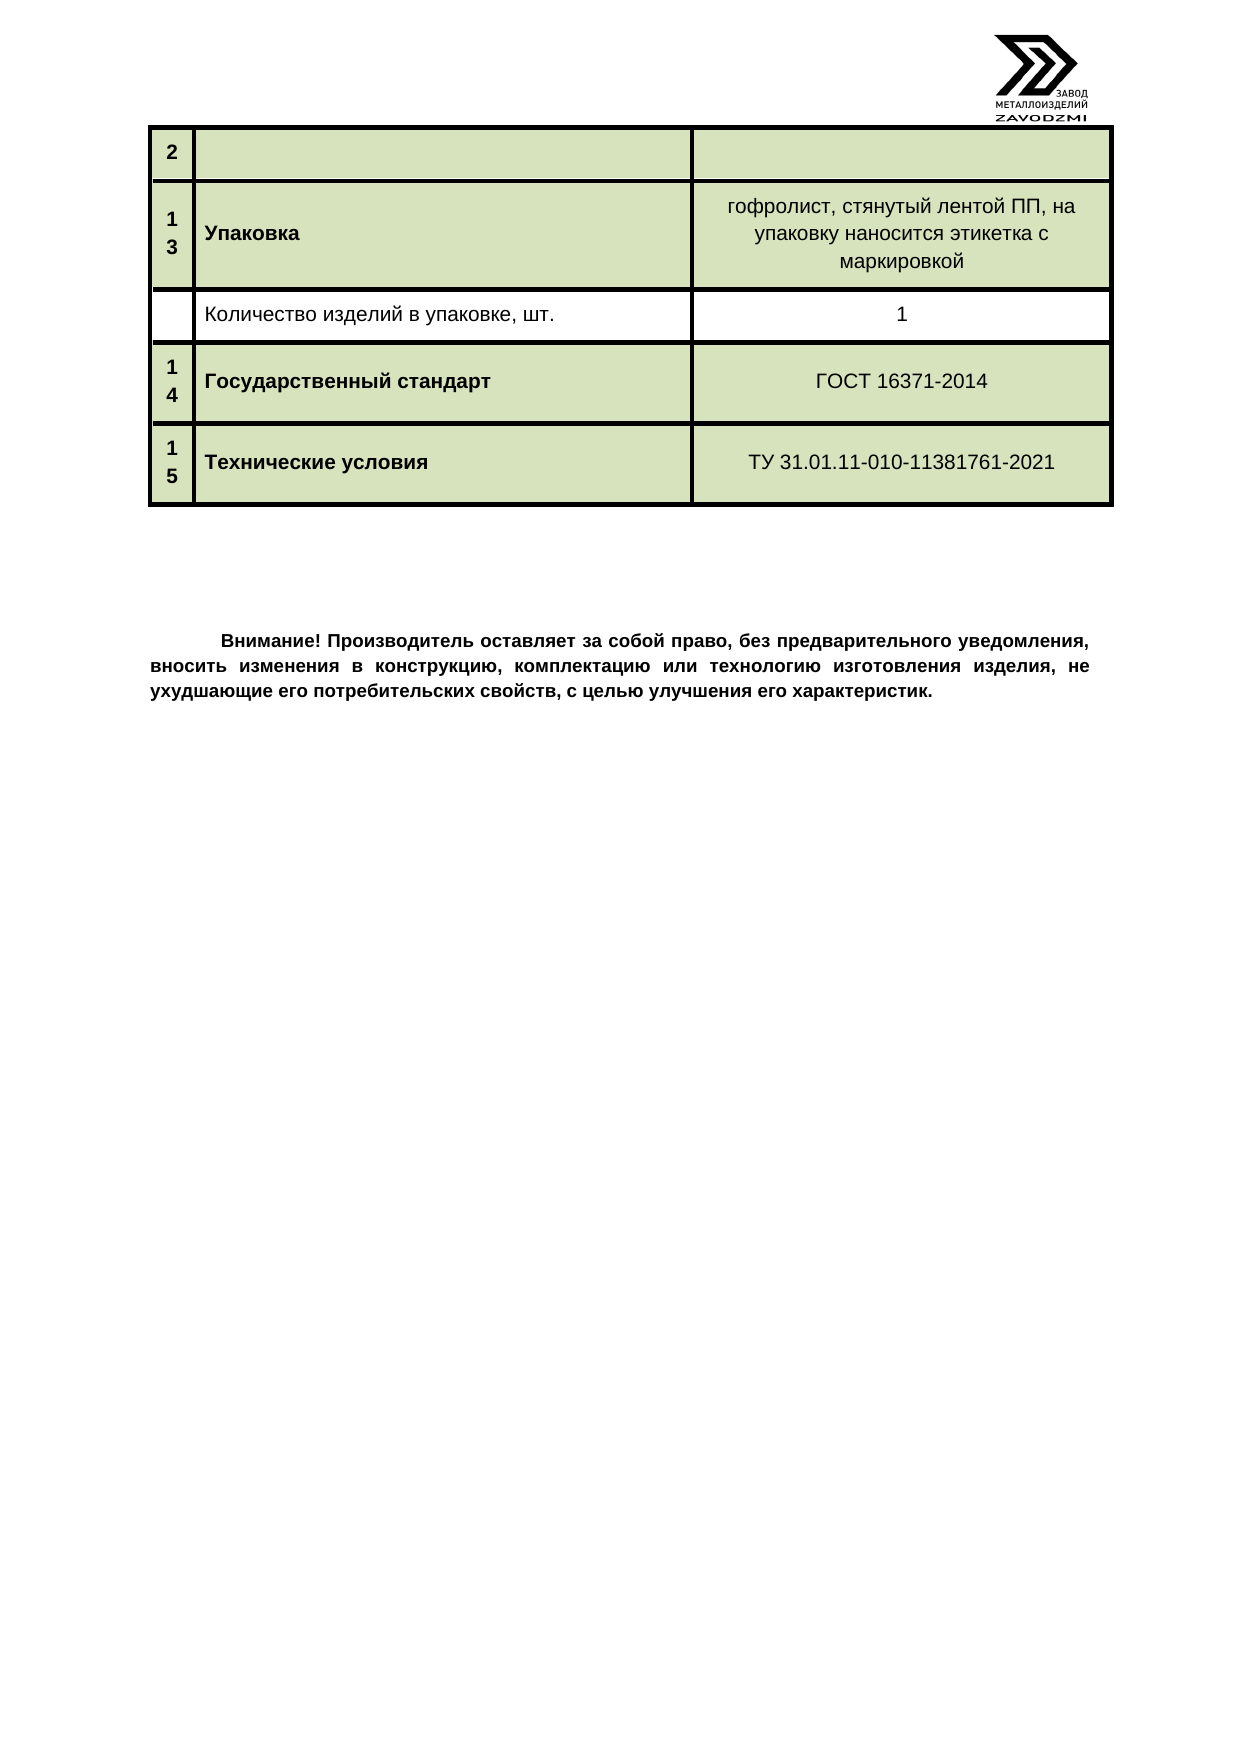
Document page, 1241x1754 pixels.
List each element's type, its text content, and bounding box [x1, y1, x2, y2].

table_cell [196, 130, 690, 178]
table_cell 13 [152, 180, 192, 287]
table_cell 15 [152, 422, 192, 502]
table_cell собранный [694, 130, 1109, 178]
table_cell 1 [694, 292, 1109, 340]
picture [989, 29, 1091, 125]
table_cell Упаковка [196, 183, 690, 287]
table_cell 14 [152, 341, 192, 421]
text Внимание! Производитель оставляет за собой право, без предварительного уведомления, вносить изменения в конструкцию, комплектацию или технологию изготовления изделия, не ухудшающие его потребительских свойств, с целью улучшения его характеристик. [150, 630, 1090, 701]
table_cell гофролист, стянутый лентой ПП, на упаковку наносится этикетка с маркировкой [694, 183, 1109, 287]
table_cell ТУ 31.01.11-010-11381761-2021 [694, 426, 1109, 502]
table_cell 12 [152, 130, 192, 178]
table_cell ГОСТ 16371-2014 [694, 345, 1109, 421]
table_cell Технические условия [196, 426, 690, 502]
table_cell Государственный стандарт [196, 345, 690, 421]
table_cell [152, 288, 192, 340]
table_cell Количество изделий в упаковке, шт. [196, 292, 690, 340]
